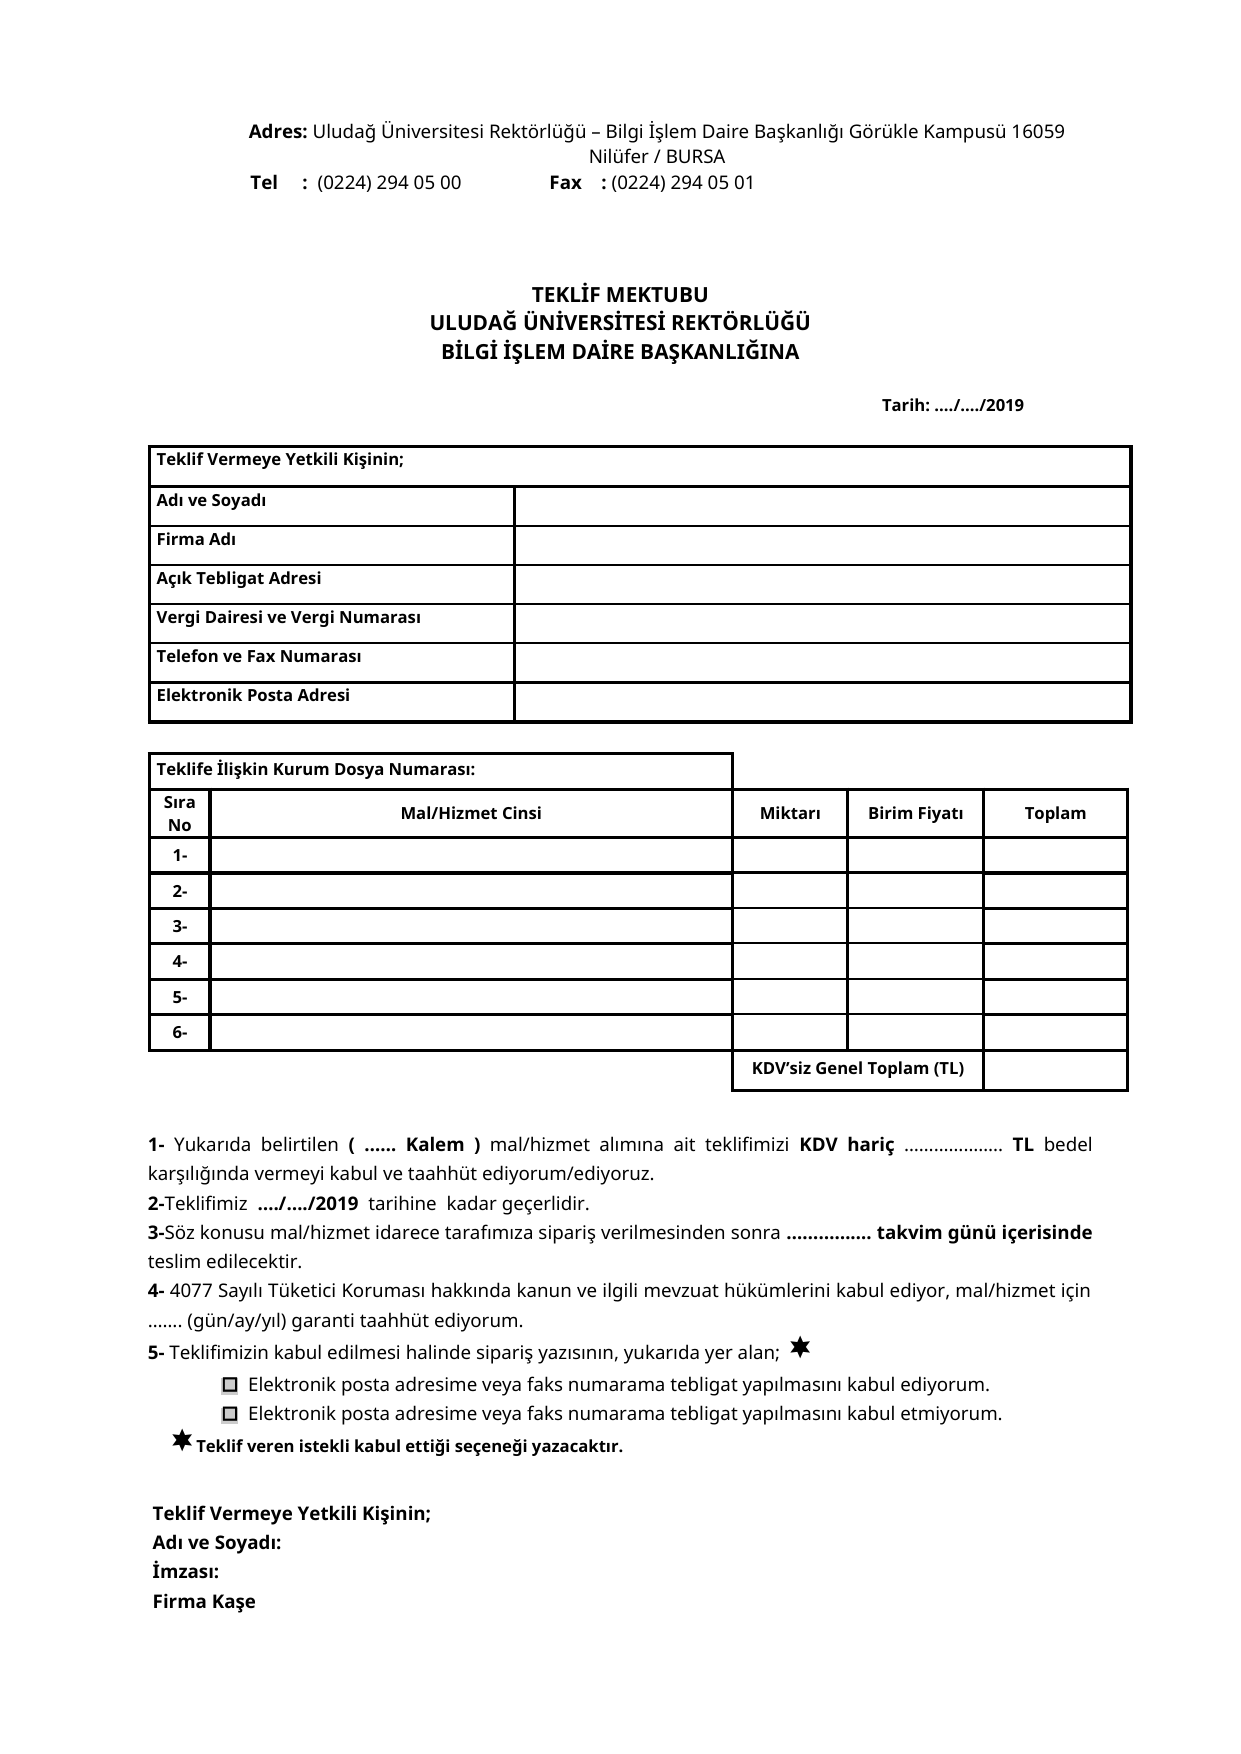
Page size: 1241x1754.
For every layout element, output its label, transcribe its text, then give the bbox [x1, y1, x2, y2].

text Teklif Vermeye Yetkili Kişinin; [148, 1500, 1093, 1526]
table_cell KDV’siz Genel Toplam (TL) [734, 1052, 982, 1089]
text 3-Söz konusu mal/hizmet idarece tarafımıza sipariş verilmesinden sonra ……………. takvim günü içerisinde teslim edilecektir. [148, 1219, 1093, 1274]
table_cell [734, 909, 846, 942]
text Adı ve Soyadı: [148, 1529, 1093, 1555]
table_cell Telefon ve Fax Numarası [151, 644, 513, 681]
text Elektronik posta adresime veya faks numarama tebligat yapılmasını kabul ediyorum. [148, 1371, 1093, 1397]
table_cell Toplam [985, 791, 1126, 836]
text 1- Yukarıda belirtilen ( …… Kalem ) mal/hizmet alımına ait teklifimizi KDV hariç ……………….. TL bedel karşılığında vermeyi kabul ve taahhüt ediyorum/ediyoruz. [148, 1131, 1093, 1186]
table_cell Mal/Hizmet Cinsi [212, 791, 731, 836]
text Adres: Uludağ Üniversitesi Rektörlüğü – Bilgi İşlem Daire Başkanlığı Görükle Kampusü 16059 Nilüfer / BURSA [221, 118, 1093, 169]
text ULUDAĞ ÜNİVERSİTESİ REKTÖRLÜĞÜ [148, 308, 1093, 337]
text Tarih: …./…./2019 [148, 394, 1093, 416]
text İmzası: [148, 1559, 1093, 1584]
table_cell [516, 566, 1129, 603]
table_cell [985, 1016, 1126, 1048]
text Tel : (0224) 294 05 00 Fax : (0224) 294 05 01 [148, 169, 1093, 195]
table_cell Adı ve Soyadı [151, 488, 513, 525]
table_cell Firma Adı [151, 527, 513, 564]
table_cell [849, 944, 982, 978]
table_cell [212, 875, 731, 907]
table_cell [212, 910, 731, 942]
table_cell [516, 684, 1129, 720]
table_cell Miktarı [734, 791, 846, 836]
table_cell [516, 644, 1129, 681]
table_cell 3- [151, 910, 208, 942]
text BİLGİ İŞLEM DAİRE BAŞKANLIĞINA [148, 337, 1093, 365]
text 5- Teklifimizin kabul edilmesi halinde sipariş yazısının, yukarıda yer alan; [148, 1336, 1093, 1367]
table_cell Vergi Dairesi ve Vergi Numarası [151, 605, 513, 642]
table_cell [212, 839, 731, 871]
table_header Teklif Vermeye Yetkili Kişinin; [151, 448, 1129, 485]
table_cell [516, 527, 1129, 564]
table_cell 1- [151, 839, 208, 871]
table_cell [985, 945, 1126, 978]
table_cell Sıra No [151, 791, 208, 836]
table_cell 6- [151, 1016, 208, 1048]
table_cell [212, 981, 731, 1013]
text Teklif veren istekli kabul ettiği seçeneği yazacaktır. [148, 1429, 1093, 1460]
table_cell [734, 1015, 846, 1048]
text TEKLİF MEKTUBU [148, 280, 1093, 308]
text 2-Teklifimiz …./…./2019 tarihine kadar geçerlidir. [148, 1190, 1093, 1215]
table_cell [849, 909, 982, 942]
table_cell [516, 605, 1129, 642]
table_cell [734, 944, 846, 978]
table_cell [985, 981, 1126, 1013]
table_cell 5- [151, 981, 208, 1013]
table_cell Açık Tebligat Adresi [151, 566, 513, 603]
table_cell [985, 910, 1126, 942]
text Elektronik posta adresime veya faks numarama tebligat yapılmasını kabul etmiyorum. [148, 1400, 1093, 1426]
table_cell [985, 1052, 1126, 1089]
table_cell [734, 874, 846, 907]
text Firma Kaşe [148, 1588, 1093, 1614]
table_cell [985, 839, 1126, 871]
table_cell [212, 945, 731, 978]
table_cell [516, 488, 1129, 525]
table_header Teklife İlişkin Kurum Dosya Numarası: [151, 755, 731, 787]
table_cell 2- [151, 875, 208, 907]
table_cell [849, 874, 982, 907]
table_cell [734, 839, 846, 871]
table_cell Birim Fiyatı [849, 791, 982, 836]
table_cell 4- [151, 945, 208, 978]
table_cell [734, 980, 846, 1013]
table_cell [849, 1015, 982, 1048]
text 4- 4077 Sayılı Tüketici Koruması hakkında kanun ve ilgili mevzuat hükümlerini kabul ediyor, mal/hizmet için ……. (gün/ay/yıl) garanti taahhüt ediyorum. [148, 1278, 1093, 1332]
table_cell [849, 839, 982, 871]
table_cell Elektronik Posta Adresi [151, 684, 513, 720]
table_cell [849, 980, 982, 1013]
table_cell [985, 875, 1126, 907]
table_cell [212, 1016, 731, 1048]
